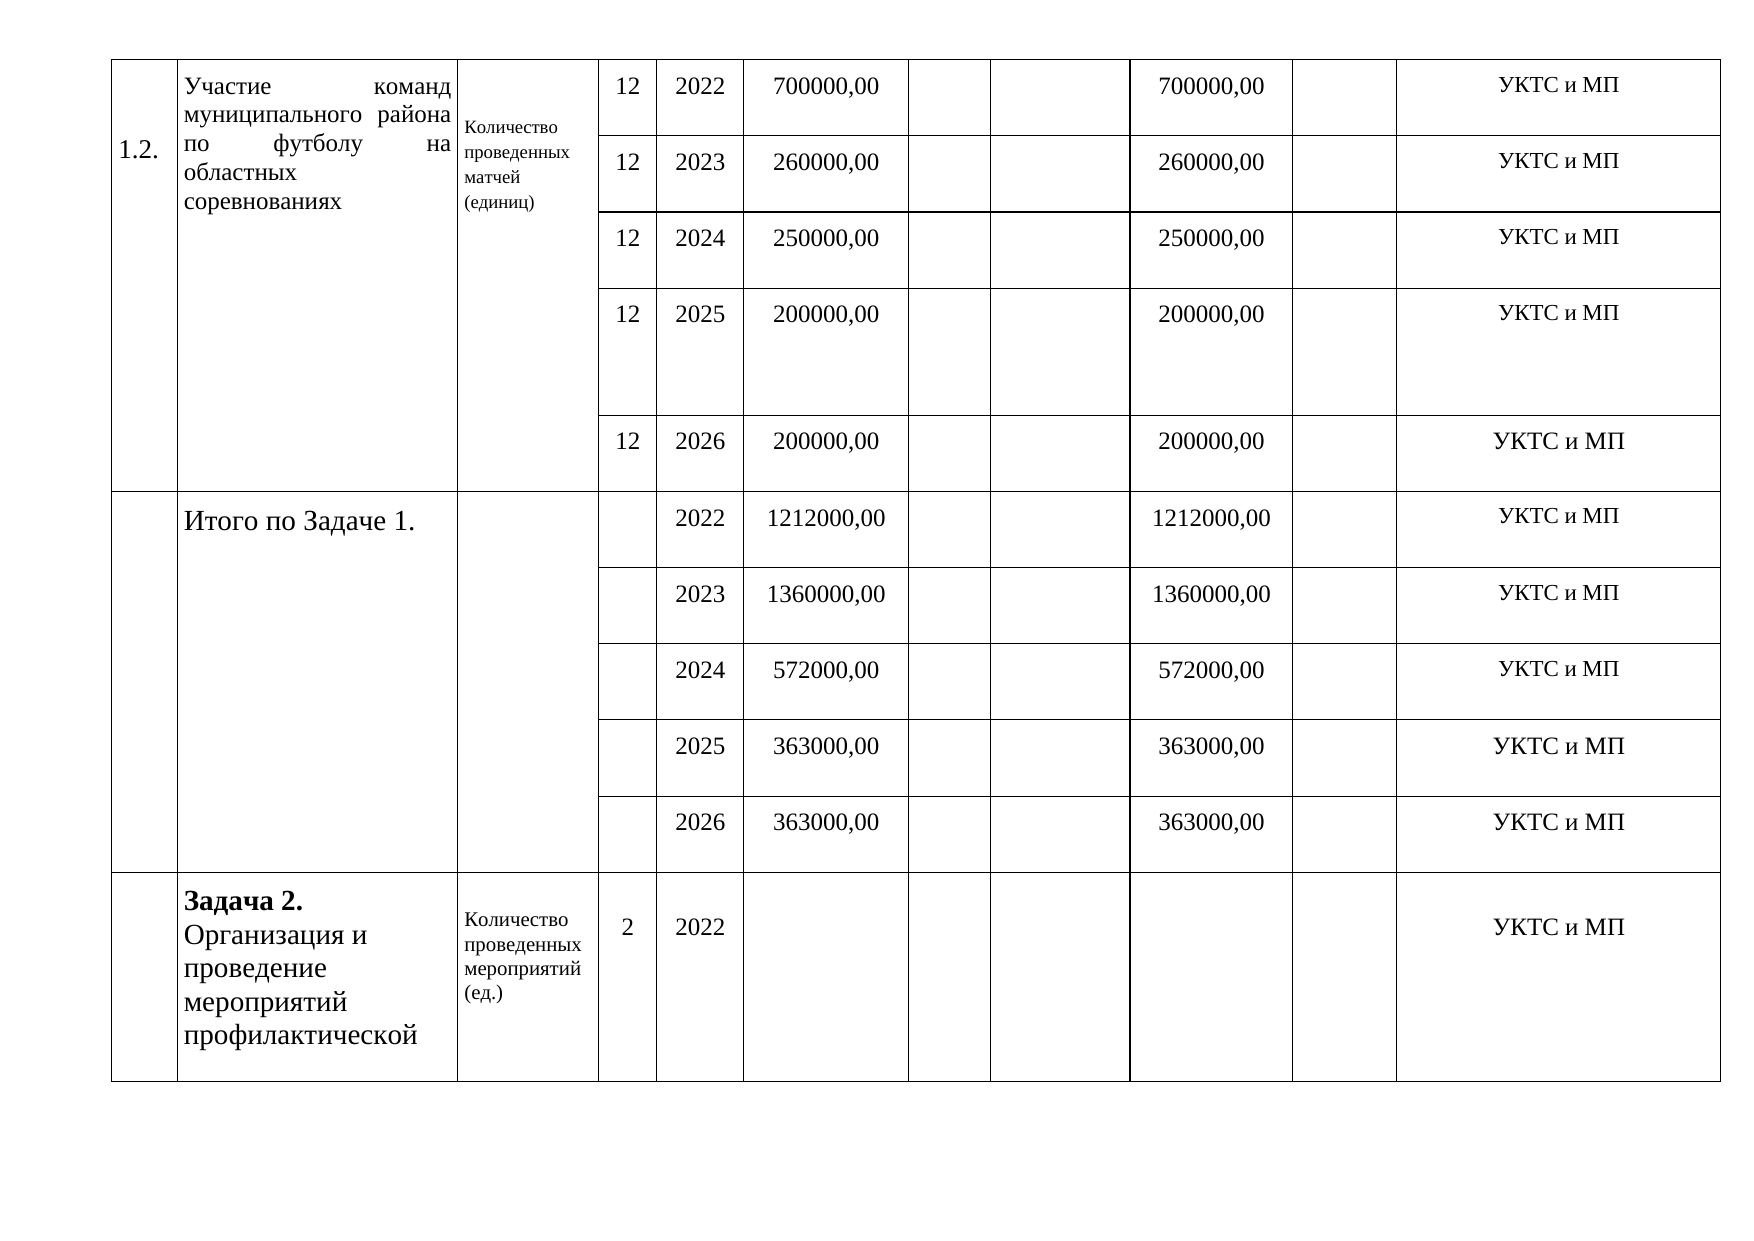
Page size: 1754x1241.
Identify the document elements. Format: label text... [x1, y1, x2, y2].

table_cell УКТС и МП [1397, 60, 1720, 135]
table_cell [112, 492, 177, 872]
table_cell [991, 136, 1129, 211]
table_cell УКТС и МП [1397, 873, 1720, 1081]
table_cell 2022 [657, 492, 743, 567]
table_cell [991, 568, 1129, 643]
table_cell [909, 797, 990, 872]
table_cell [599, 797, 656, 872]
table_cell [909, 644, 990, 719]
table_cell УКТС и МП [1397, 136, 1720, 211]
table_cell 700000,00 [744, 60, 908, 135]
table_cell [991, 720, 1129, 796]
table_cell Количество проведенных матчей (единиц) [458, 60, 598, 491]
table_cell 2022 [657, 60, 743, 135]
table_cell [991, 873, 1129, 1081]
table_cell 2026 [657, 416, 743, 491]
table_cell 12 [599, 416, 656, 491]
table_cell УКТС и МП [1397, 568, 1720, 643]
table_cell [909, 416, 990, 491]
table_cell [1293, 492, 1396, 567]
table_cell 250000,00 [1131, 213, 1292, 288]
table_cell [178, 873, 457, 1081]
table_cell 363000,00 [744, 720, 908, 796]
table_cell [1293, 289, 1396, 415]
table_cell [1293, 568, 1396, 643]
table_cell [1293, 136, 1396, 211]
table_cell 12 [599, 136, 656, 211]
table_cell 200000,00 [1131, 416, 1292, 491]
table_cell 2023 [657, 136, 743, 211]
table_cell 363000,00 [744, 797, 908, 872]
table_cell 1360000,00 [1131, 568, 1292, 643]
table_cell [1293, 213, 1396, 288]
table_cell 2025 [657, 289, 743, 415]
table_cell 1360000,00 [744, 568, 908, 643]
table_cell 2024 [657, 213, 743, 288]
table_cell [909, 873, 990, 1081]
table_cell [1131, 873, 1292, 1081]
table_cell УКТС и МП [1397, 797, 1720, 872]
table_cell [1293, 720, 1396, 796]
table_cell [909, 492, 990, 567]
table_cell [458, 873, 598, 1081]
table_cell 200000,00 [744, 416, 908, 491]
table_cell [599, 492, 656, 567]
table_cell [909, 568, 990, 643]
table_cell 12 [599, 289, 656, 415]
table_cell [1293, 416, 1396, 491]
table_cell Участие команд муниципального района по футболу на областных соревнованиях [178, 60, 457, 491]
table_cell 572000,00 [744, 644, 908, 719]
table_cell 260000,00 [744, 136, 908, 211]
table_cell [909, 60, 990, 135]
table_cell [1293, 60, 1396, 135]
table_cell 1.2. [112, 60, 177, 491]
table_cell [458, 492, 598, 872]
table_cell 200000,00 [744, 289, 908, 415]
table_cell [991, 492, 1129, 567]
table_cell [991, 60, 1129, 135]
table_cell [991, 289, 1129, 415]
table_cell 572000,00 [1131, 644, 1292, 719]
table_cell [599, 720, 656, 796]
table_cell [991, 644, 1129, 719]
table_cell УКТС и МП [1397, 213, 1720, 288]
table_cell [599, 568, 656, 643]
table_cell [1293, 873, 1396, 1081]
table_cell УКТС и МП [1397, 416, 1720, 491]
table_cell 363000,00 [1131, 720, 1292, 796]
table_cell 200000,00 [1131, 289, 1292, 415]
table_cell 2 [599, 873, 656, 1081]
table_cell 700000,00 [1131, 60, 1292, 135]
table_cell УКТС и МП [1397, 720, 1720, 796]
table_cell Итого по Задаче 1. [178, 492, 457, 872]
table_cell 1212000,00 [744, 492, 908, 567]
table_cell [909, 720, 990, 796]
table_cell [112, 873, 177, 1081]
table_cell [1293, 797, 1396, 872]
table_cell [1293, 644, 1396, 719]
table_cell 2026 [657, 797, 743, 872]
table_cell [909, 289, 990, 415]
table_cell 2025 [657, 720, 743, 796]
table_cell 1212000,00 [1131, 492, 1292, 567]
table_cell 12 [599, 60, 656, 135]
table_cell 260000,00 [1131, 136, 1292, 211]
table_cell [909, 136, 990, 211]
table_cell 2022 [657, 873, 743, 1081]
table_cell 2023 [657, 568, 743, 643]
table_cell 12 [599, 213, 656, 288]
table_cell [991, 416, 1129, 491]
table_cell [991, 797, 1129, 872]
table_cell [599, 644, 656, 719]
table_cell 363000,00 [1131, 797, 1292, 872]
table_cell [909, 213, 990, 288]
table_cell 250000,00 [744, 213, 908, 288]
table_cell 2024 [657, 644, 743, 719]
table_cell [744, 873, 908, 1081]
table_cell УКТС и МП [1397, 492, 1720, 567]
table_cell УКТС и МП [1397, 644, 1720, 719]
table_cell УКТС и МП [1397, 289, 1720, 415]
table_cell [991, 213, 1129, 288]
